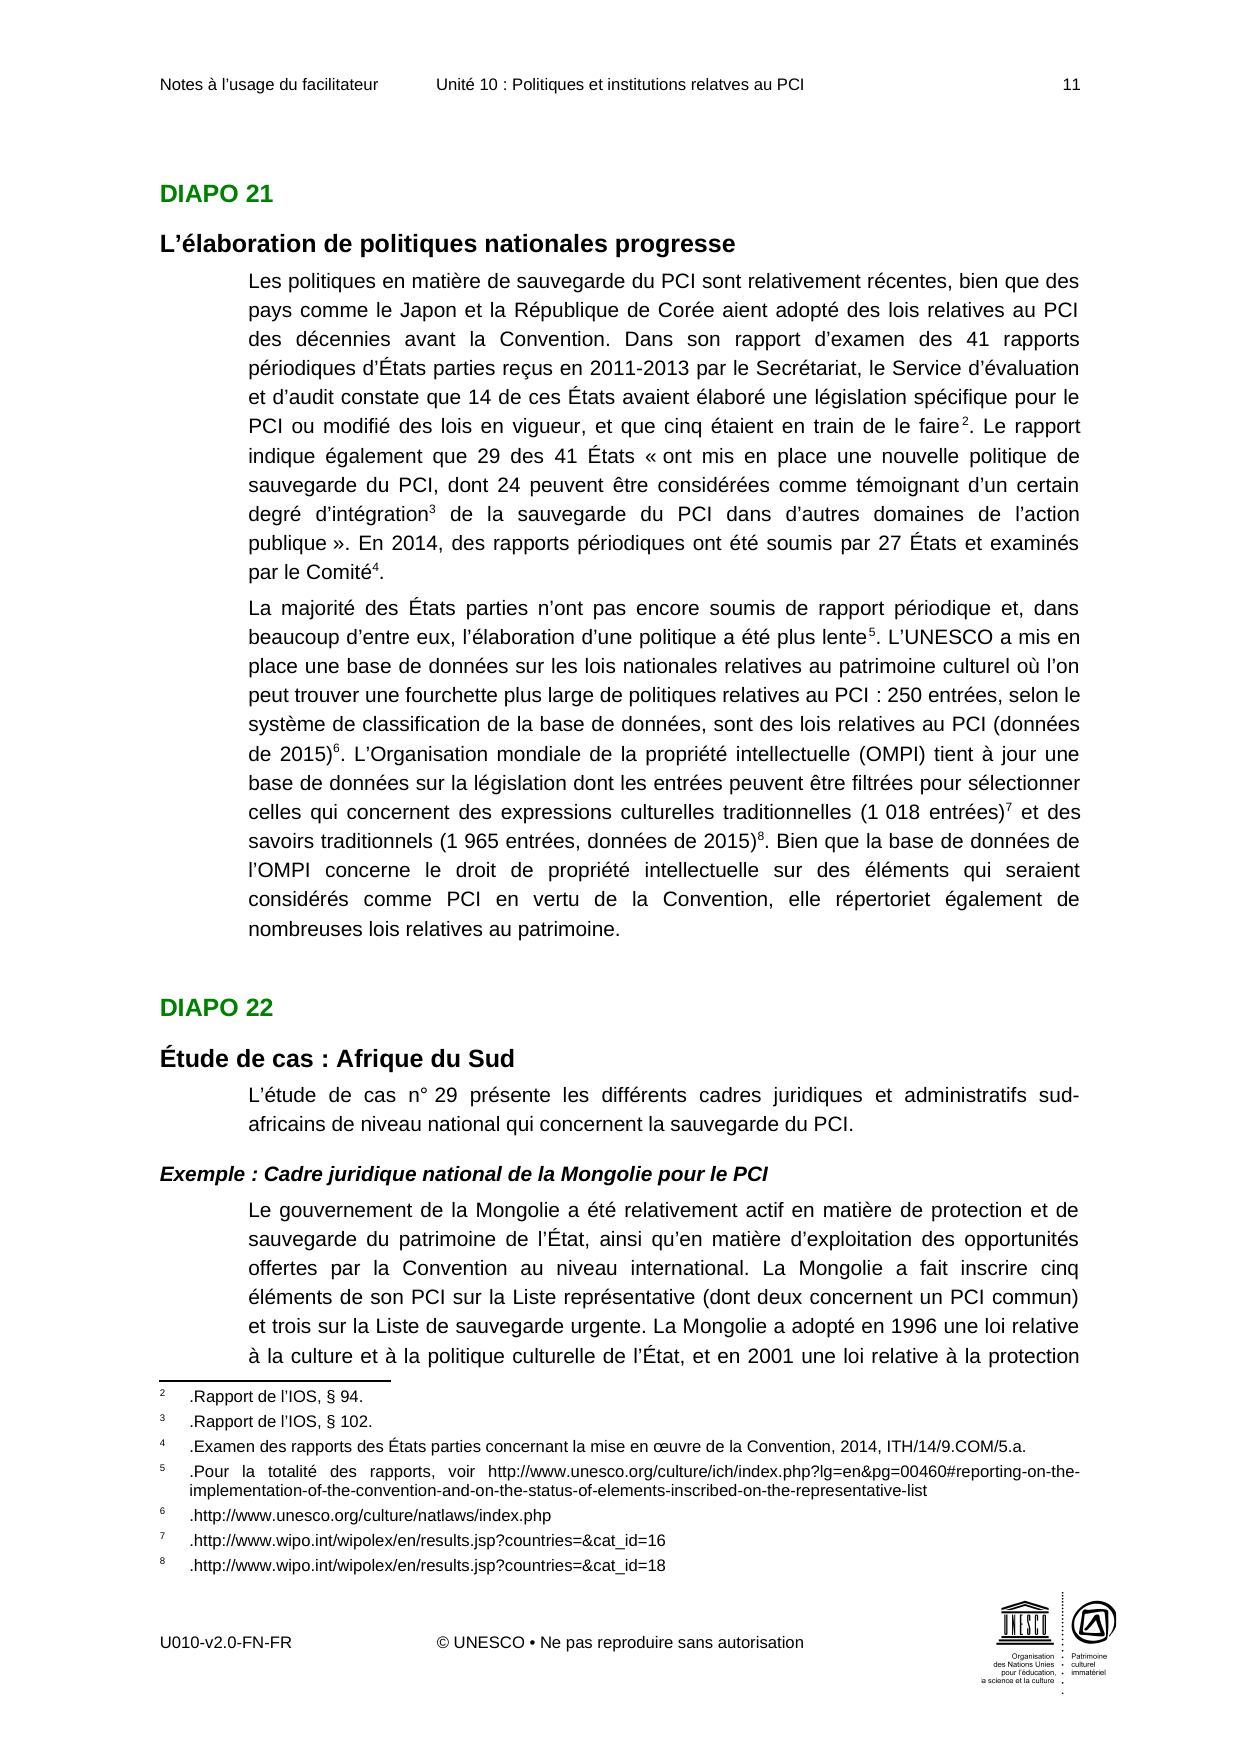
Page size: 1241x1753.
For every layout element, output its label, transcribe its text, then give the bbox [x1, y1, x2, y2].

subtitle DIAPO 22 [159, 992, 1081, 1023]
subtitle DIAPO 21 [159, 177, 1081, 208]
picture [981, 1592, 1117, 1694]
text L’élaboration de politiques nationales progresse [159, 229, 1081, 258]
text L’étude de cas n° 29 présente les différents cadres juridiques et administratifs sud-africains de niveau national qui concernent la sauvegarde du PCI. [248, 1079, 1081, 1138]
text Les politiques en matière de sauvegarde du PCI sont relativement récentes, bien que des pays comme le Japon et la République de Corée aient adopté des lois relatives au PCI des décennies avant la Convention. Dans son rapport d’examen des 41 rapports périodiques d’États parties reçus en 2011-2013 par le Secrétariat, le Service d’évaluation et d’audit constate que 14 de ces États avaient élaboré une législation spécifique pour le PCI ou modifié des lois en vigueur, et que cinq étaient en train de le faire. Le rapport indique également que 29 des 41 États « ont mis en place une nouvelle politique de sauvegarde du PCI, dont 24 peuvent être considérées comme témoignant d’un certain degré d’intégration de la sauvegarde du PCI dans d’autres domaines de l’action publique ». En 2014, des rapports périodiques ont été soumis par 27 États et examinés par le Comité. [248, 265, 1081, 586]
text Exemple : Cadre juridique national de la Mongolie pour le PCI [159, 1158, 1081, 1188]
text Étude de cas : Afrique du Sud [159, 1044, 1081, 1073]
text La majorité des États parties n’ont pas encore soumis de rapport périodique et, dans beaucoup d’entre eux, l’élaboration d’une politique a été plus lente. L’UNESCO a mis en place une base de données sur les lois nationales relatives au patrimoine culturel où l’on peut trouver une fourchette plus large de politiques relatives au PCI : 250 entrées, selon le système de classification de la base de données, sont des lois relatives au PCI (données de 2015). L’Organisation mondiale de la propriété intellectuelle (OMPI) tient à jour une base de données sur la législation dont les entrées peuvent être filtrées pour sélectionner celles qui concernent des expressions culturelles traditionnelles (1 018 entrées) et des savoirs traditionnels (1 965 entrées, données de 2015). Bien que la base de données de l’OMPI concerne le droit de propriété intellectuelle sur des éléments qui seraient considérés comme PCI en vertu de la Convention, elle répertoriet également de nombreuses lois relatives au patrimoine. [248, 592, 1081, 942]
